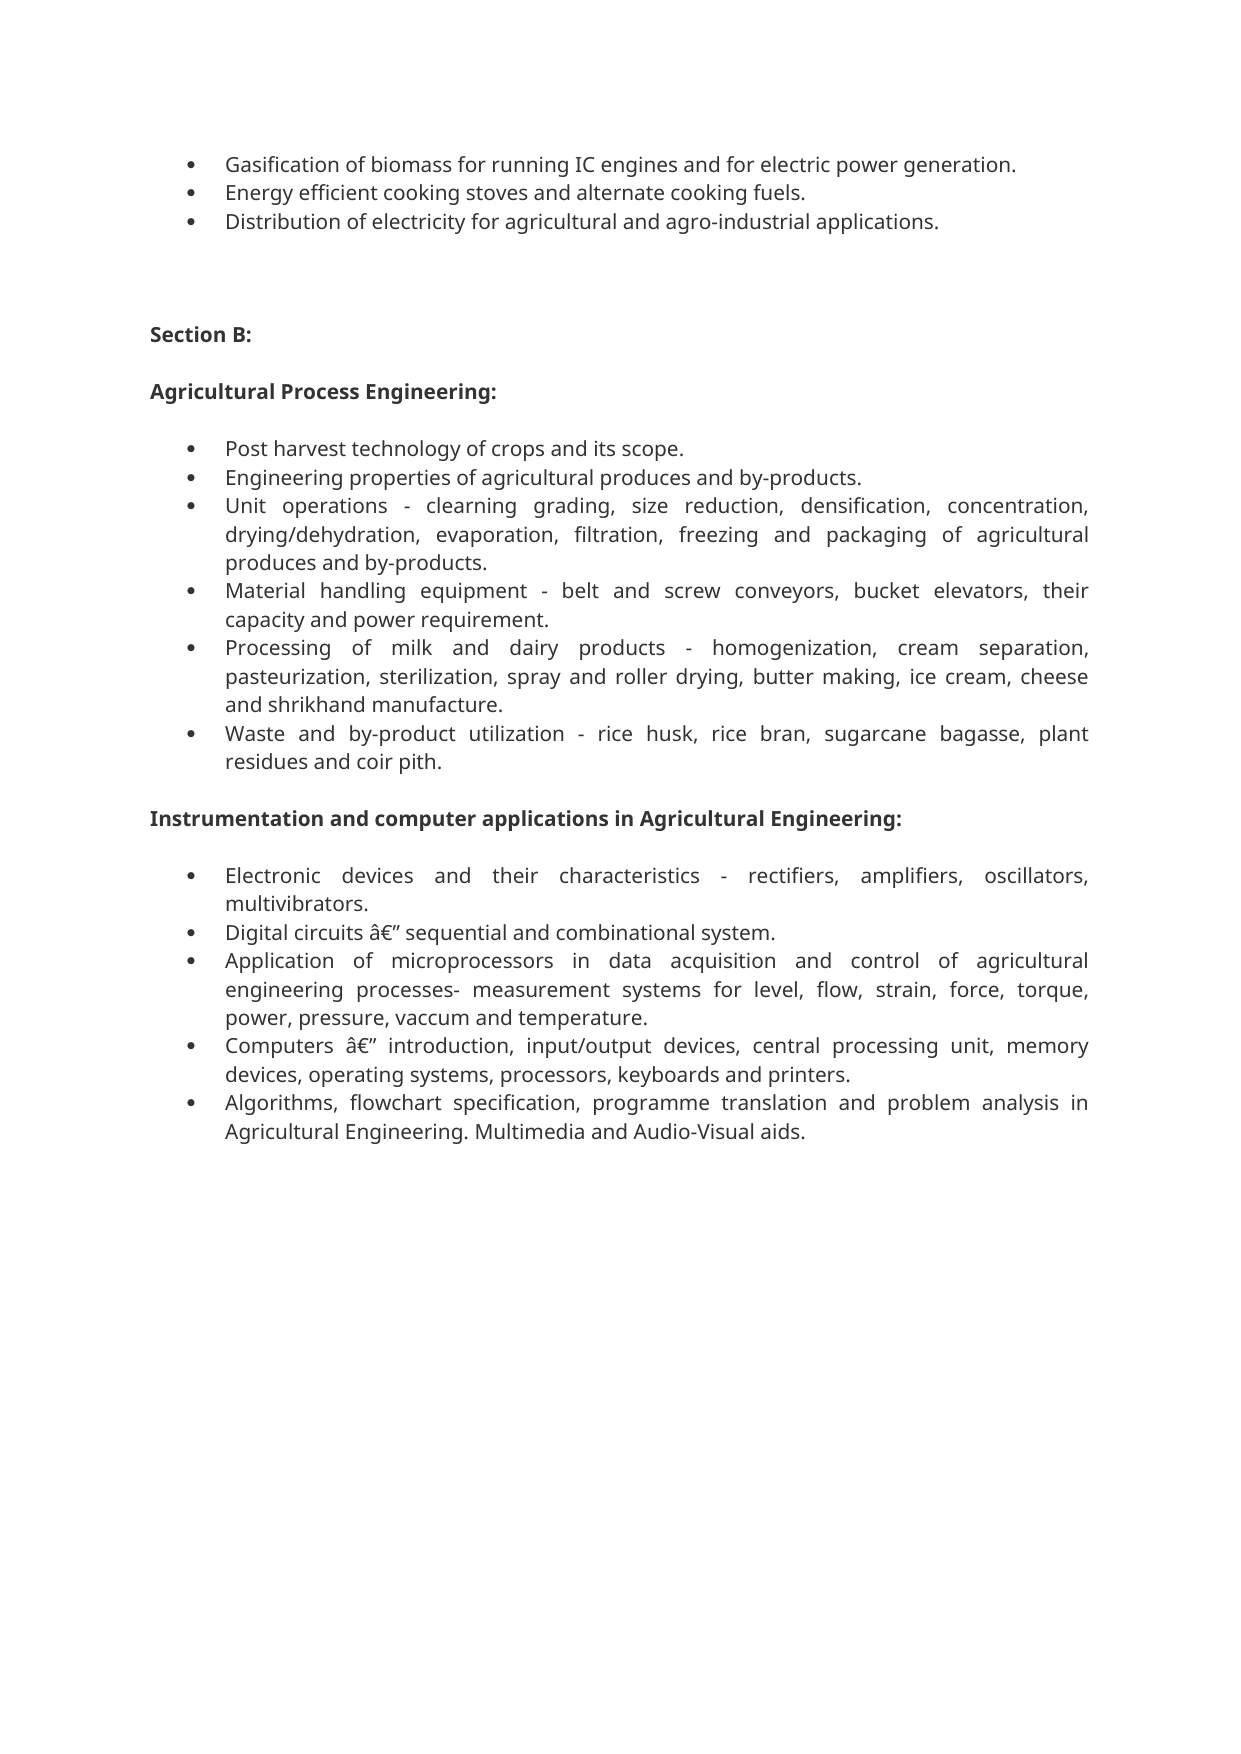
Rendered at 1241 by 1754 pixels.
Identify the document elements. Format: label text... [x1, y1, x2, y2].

list Waste and by-product utilization - rice husk, rice bran, sugarcane bagasse, plant residues and coir pith. [187, 719, 1090, 776]
list Energy efficient cooking stoves and alternate cooking fuels. [187, 178, 1090, 207]
list Post harvest technology of crops and its scope. [187, 434, 1090, 463]
list Unit operations - clearning grading, size reduction, densification, concentration, drying/dehydration, evaporation, filtration, freezing and packaging of agricultural produces and by-products. [187, 491, 1090, 577]
text Instrumentation and computer applications in Agricultural Engineering: [150, 804, 1090, 832]
list Application of microprocessors in data acquisition and control of agricultural engineering processes- measurement systems for level, flow, strain, force, torque, power, pressure, vaccum and temperature. [187, 946, 1090, 1032]
list Gasification of biomass for running IC engines and for electric power generation. [187, 150, 1090, 178]
list Processing of milk and dairy products - homogenization, cream separation, pasteurization, sterilization, spray and roller drying, butter making, ice cream, cheese and shrikhand manufacture. [187, 633, 1090, 719]
list Computers â€” introduction, input/output devices, central processing unit, memory devices, operating systems, processors, keyboards and printers. [187, 1032, 1090, 1088]
list Algorithms, flowchart specification, programme translation and problem analysis in Agricultural Engineering. Multimedia and Audio-Visual aids. [187, 1088, 1090, 1145]
list Digital circuits â€” sequential and combinational system. [187, 918, 1090, 946]
text Section B: [150, 321, 1090, 349]
list Engineering properties of agricultural produces and by-products. [187, 463, 1090, 491]
list Electronic devices and their characteristics - rectifiers, amplifiers, oscillators, multivibrators. [187, 861, 1090, 918]
text Agricultural Process Engineering: [150, 377, 1090, 406]
list Material handling equipment - belt and screw conveyors, bucket elevators, their capacity and power requirement. [187, 577, 1090, 633]
list Distribution of electricity for agricultural and agro-industrial applications. [187, 207, 1090, 235]
